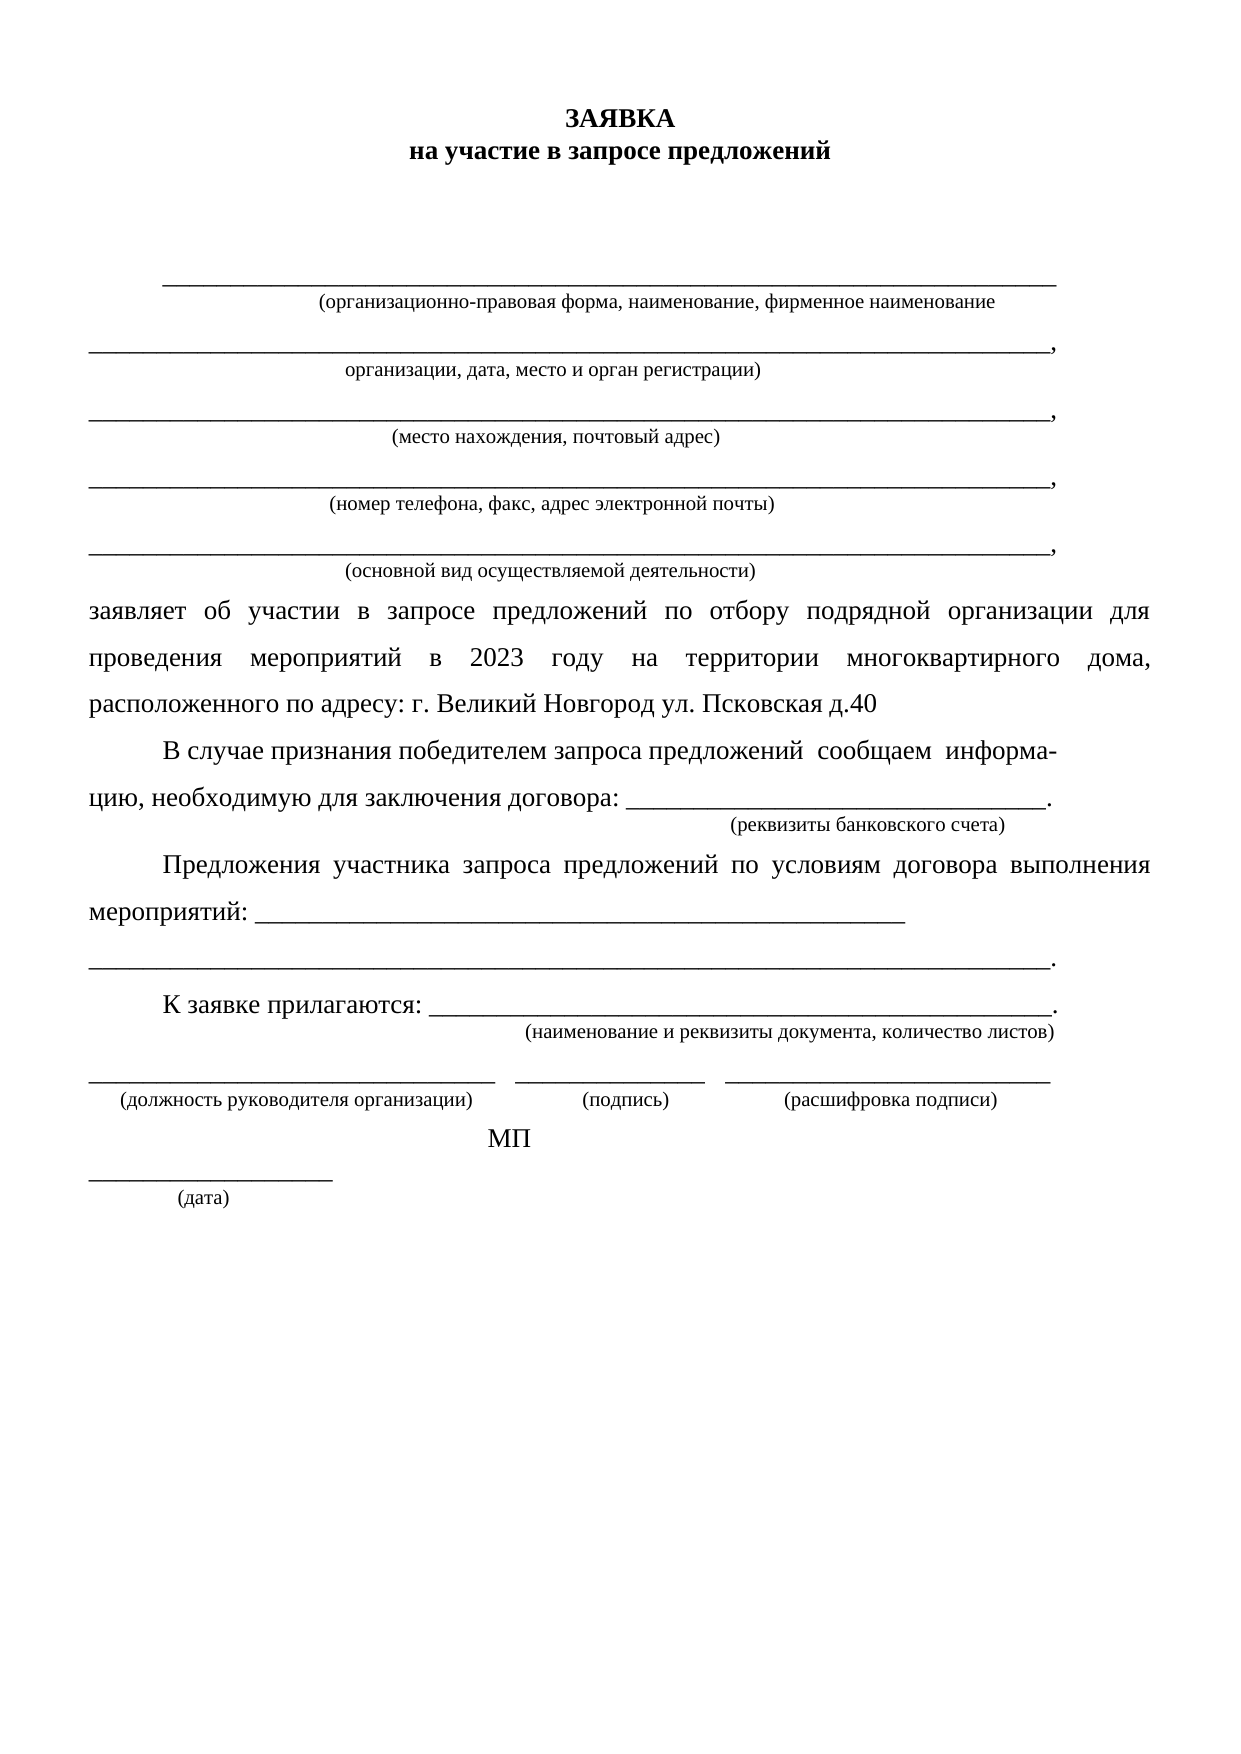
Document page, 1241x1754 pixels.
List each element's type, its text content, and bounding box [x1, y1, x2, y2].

text ЗАЯВКА [89, 103, 1152, 134]
text _______________________________________________________________________, [89, 527, 1152, 558]
text (основной вид осуществляемой деятельности) [89, 558, 1152, 582]
text (наименование и реквизиты документа, количество листов) [89, 1019, 1152, 1043]
text (реквизиты банковского счета) [89, 812, 1152, 836]
text (место нахождения, почтовый адрес) [89, 424, 1152, 448]
text К заявке прилагаются: ______________________________________________. [89, 988, 1152, 1019]
text (организационно-правовая форма, наименование, фирменное наименование [89, 289, 1152, 313]
text МП [89, 1122, 1152, 1154]
text цию, необходимую для заключения договора: _______________________________. [89, 781, 1152, 812]
text __________________ [89, 1154, 1152, 1185]
text (дата) [89, 1185, 1152, 1209]
text _______________________________________________________________________. [89, 941, 1152, 973]
text (номер телефона, факс, адрес электронной почты) [89, 491, 1152, 515]
text заявляет об участии в запросе предложений по отбору подрядной организации для проведения мероприятий в 2023 году на территории многоквартирного дома, расположенного по адресу: г. Великий Новгород ул. Псковская д.40 [89, 594, 1152, 719]
text _______________________________________________________________________, [89, 393, 1152, 424]
text Предложения участника запроса предложений по условиям договора выполнения мероприятий: ________________________________________________ [89, 848, 1152, 926]
text (должность руководителя организации) (подпись) (расшифровка подписи) [89, 1086, 1152, 1111]
text _______________________________________________________________________, [89, 460, 1152, 491]
text В случае признания победителем запроса предложений сообщаем информа- [89, 734, 1152, 765]
text ______________________________ ______________ ________________________ [89, 1055, 1152, 1086]
text _______________________________________________________________________, [89, 326, 1152, 357]
text __________________________________________________________________ [89, 258, 1152, 289]
text на участие в запросе предложений [89, 134, 1152, 165]
text организации, дата, место и орган регистрации) [89, 357, 1152, 381]
